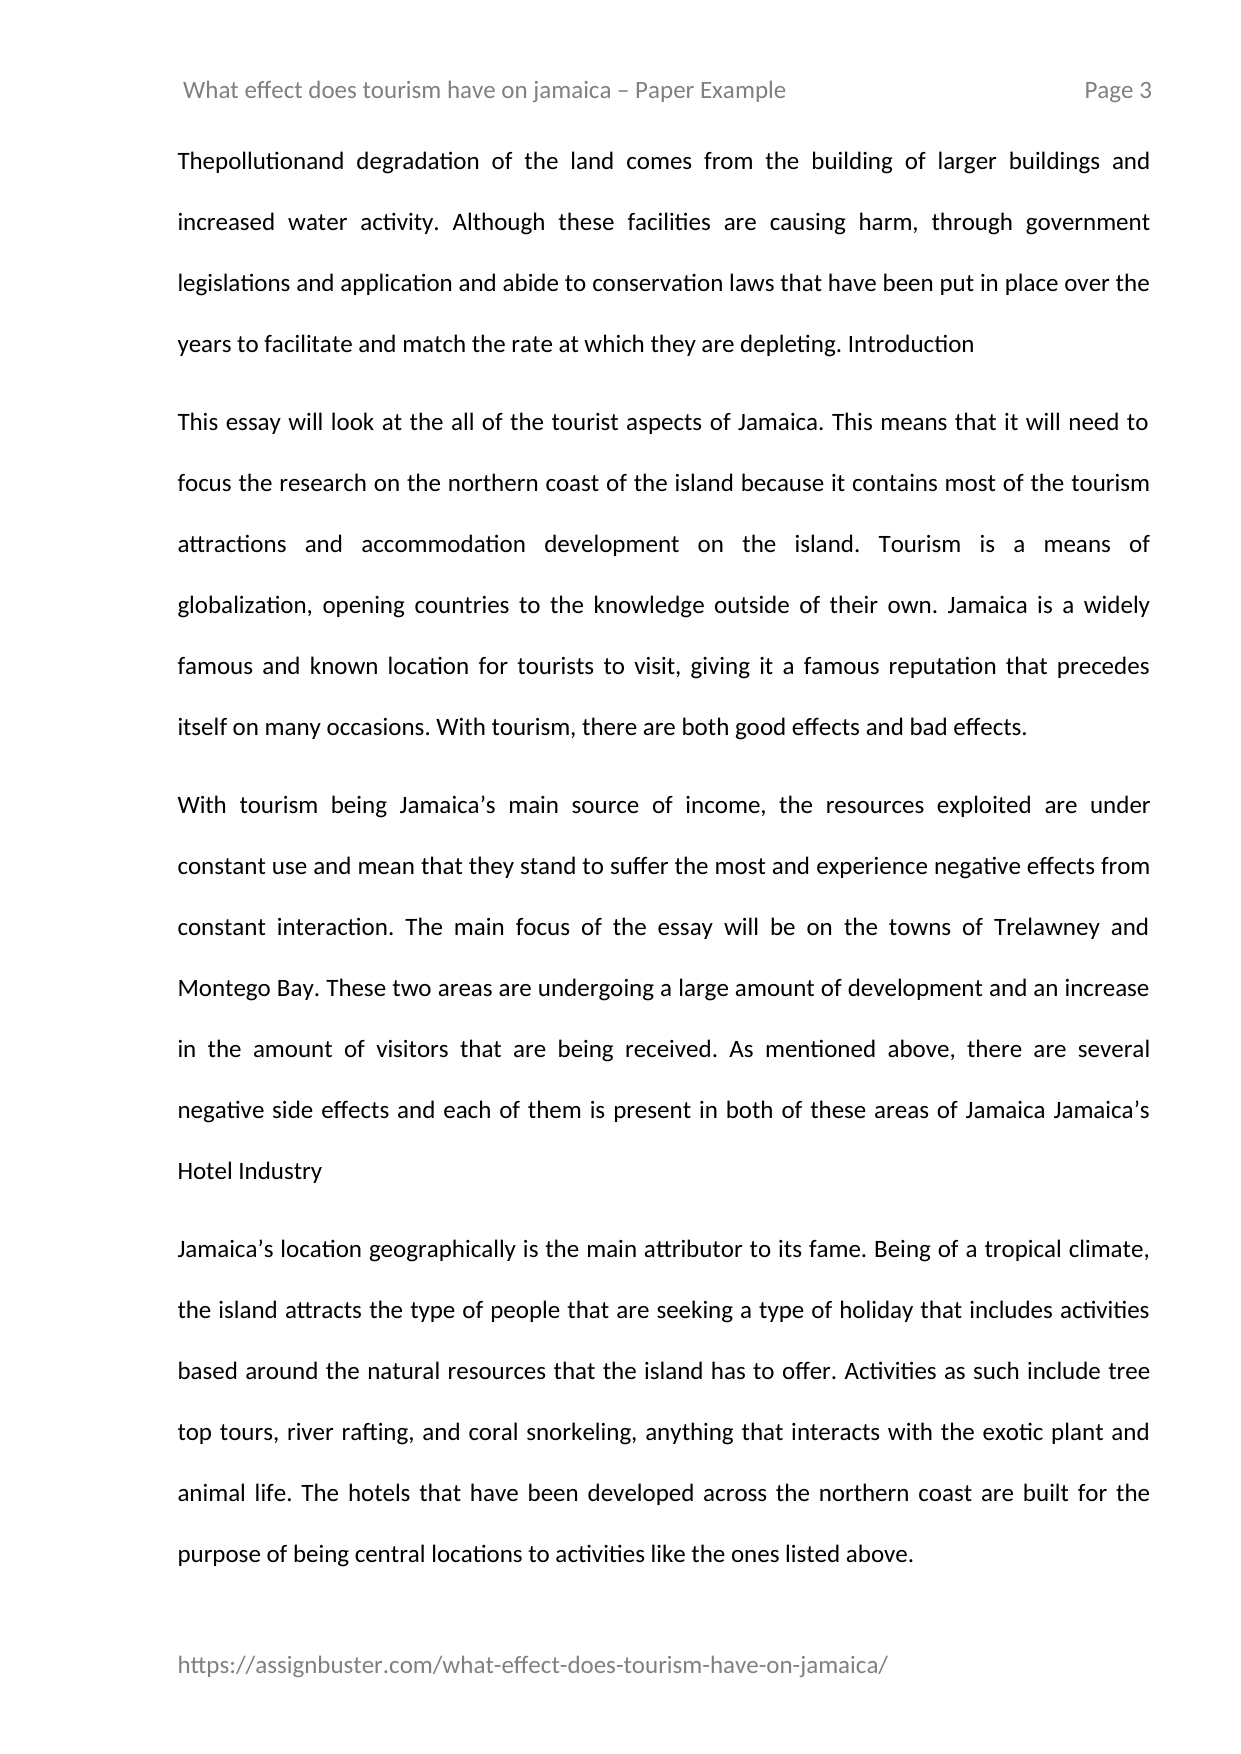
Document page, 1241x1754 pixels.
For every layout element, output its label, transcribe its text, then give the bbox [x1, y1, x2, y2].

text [177, 145, 1152, 359]
text This essay will look at the all of the tourist aspects of Jamaica. This means that it will need to focus the research on the northern coast of the island because it contains most of the tourism attractions and accommodation development on the island. Tourism is a means of globalization, opening countries to the knowledge outside of their own. Jamaica is a widely famous and known location for tourists to visit, giving it a famous reputation that precedes itself on many occasions. With tourism, there are both good effects and bad effects. [177, 406, 1152, 742]
text With tourism being Jamaica’s main source of income, the resources exploited are under constant use and mean that they stand to suffer the most and experience negative effects from constant interaction. The main focus of the essay will be on the towns of Trelawney and Montego Bay. These two areas are undergoing a large amount of development and an increase in the amount of visitors that are being received. As mentioned above, there are several negative side effects and each of them is present in both of these areas of Jamaica Jamaica’s Hotel Industry [177, 789, 1152, 1186]
text Jamaica’s location geographically is the main attributor to its fame. Being of a tropical climate, the island attracts the type of people that are seeking a type of holiday that includes activities based around the natural resources that the island has to offer. Activities as such include tree top tours, river rafting, and coral snorkeling, anything that interacts with the exotic plant and animal life. The hotels that have been developed across the northern coast are built for the purpose of being central locations to activities like the ones listed above. [177, 1233, 1152, 1568]
